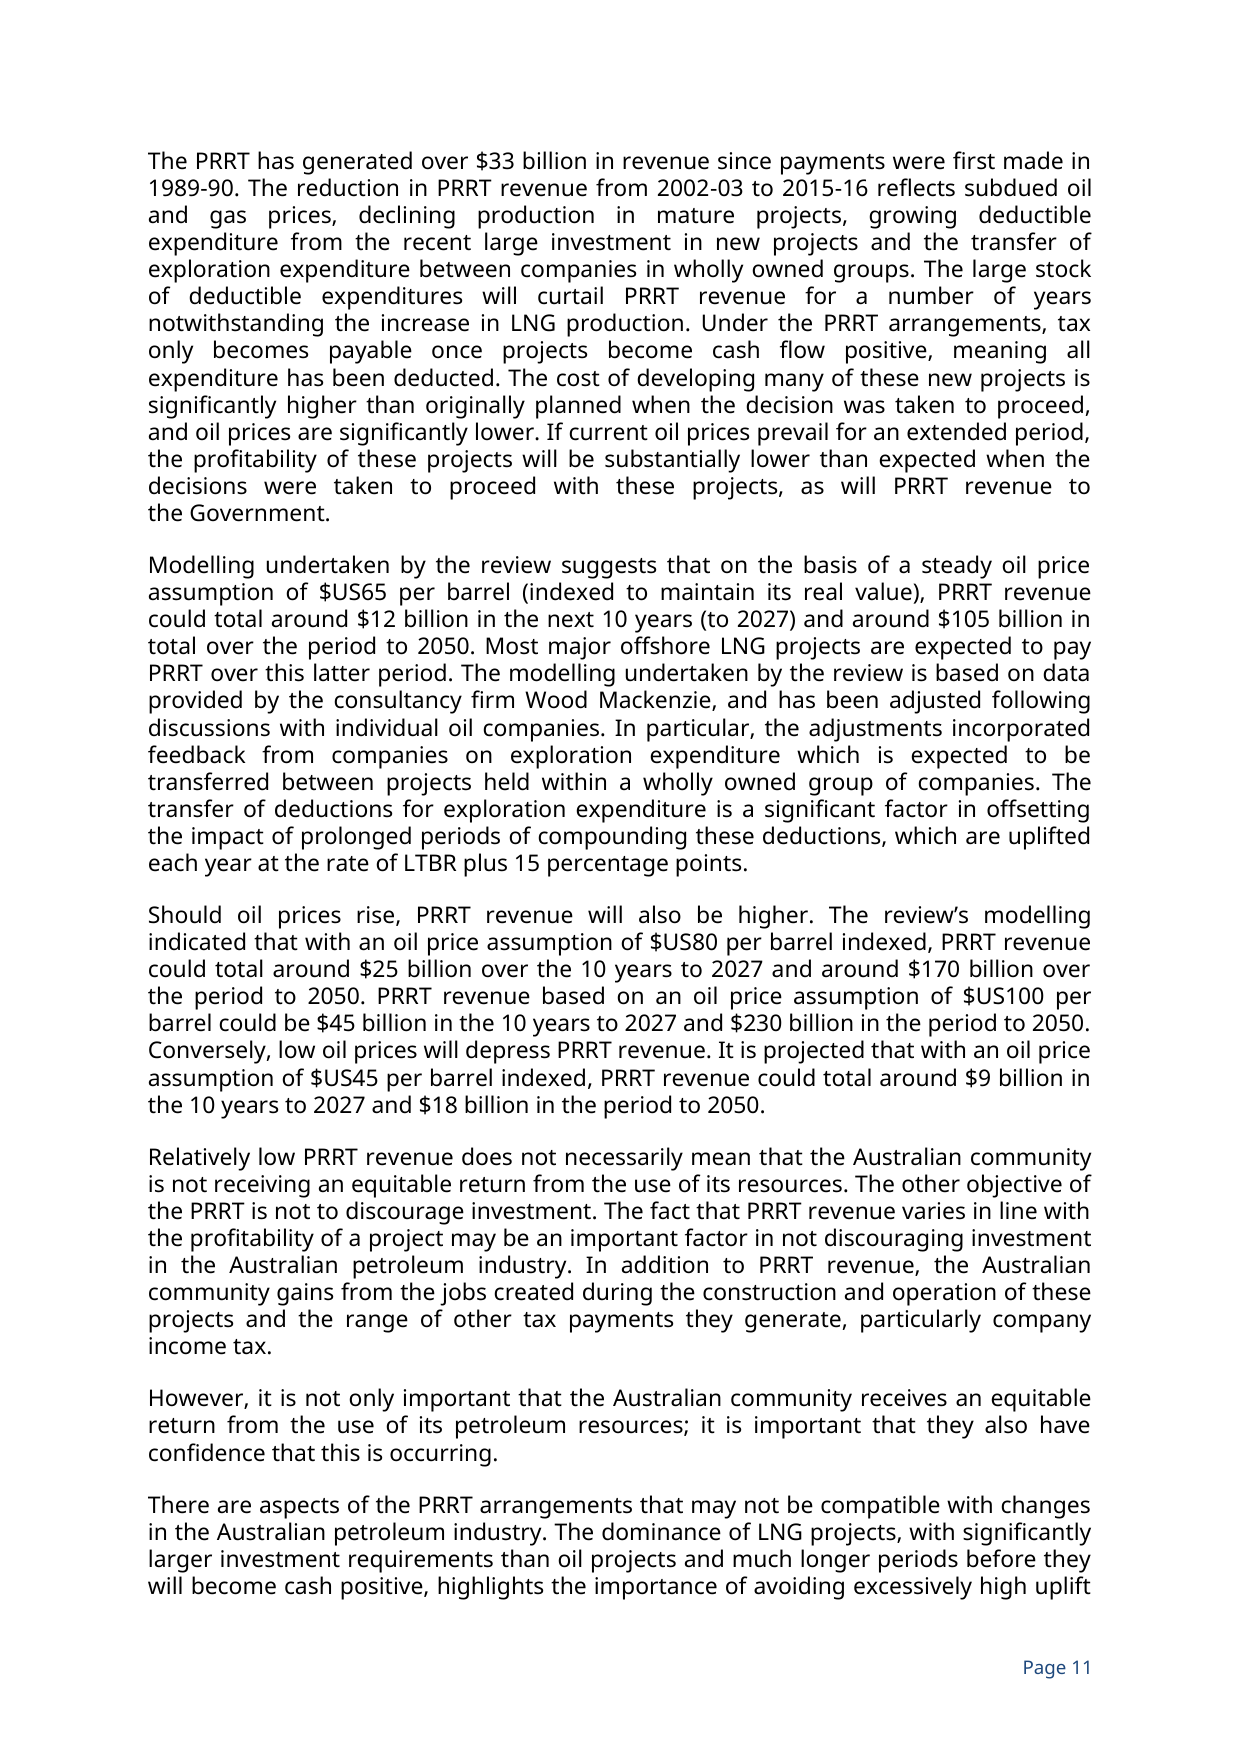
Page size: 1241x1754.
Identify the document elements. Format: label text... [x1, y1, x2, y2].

text Modelling undertaken by the review suggests that on the basis of a steady oil price assumption of $US65 per barrel (indexed to maintain its real value), PRRT revenue could total around $12 billion in the next 10 years (to 2027) and around $105 billion in total over the period to 2050. Most major offshore LNG projects are expected to pay PRRT over this latter period. The modelling undertaken by the review is based on data provided by the consultancy firm Wood Mackenzie, and has been adjusted following discussions with individual oil companies. In particular, the adjustments incorporated feedback from companies on exploration expenditure which is expected to be transferred between projects held within a wholly owned group of companies. The transfer of deductions for exploration expenditure is a significant factor in offsetting the impact of prolonged periods of compounding these deductions, which are uplifted each year at the rate of LTBR plus 15 percentage points. [148, 552, 1092, 877]
text Relatively low PRRT revenue does not necessarily mean that the Australian community is not receiving an equitable return from the use of its resources. The other objective of the PRRT is not to discourage investment. The fact that PRRT revenue varies in line with the profitability of a project may be an important factor in not discouraging investment in the Australian petroleum industry. In addition to PRRT revenue, the Australian community gains from the jobs created during the construction and operation of these projects and the range of other tax payments they generate, particularly company income tax. [148, 1143, 1092, 1360]
text The PRRT has generated over $33 billion in revenue since payments were first made in 1989-90. The reduction in PRRT revenue from 2002-03 to 2015-16 reflects subdued oil and gas prices, declining production in mature projects, growing deductible expenditure from the recent large investment in new projects and the transfer of exploration expenditure between companies in wholly owned groups. The large stock of deductible expenditures will curtail PRRT revenue for a number of years notwithstanding the increase in LNG production. Under the PRRT arrangements, tax only becomes payable once projects become cash flow positive, meaning all expenditure has been deducted. The cost of developing many of these new projects is significantly higher than originally planned when the decision was taken to proceed, and oil prices are significantly lower. If current oil prices prevail for an extended period, the profitability of these projects will be substantially lower than expected when the decisions were taken to proceed with these projects, as will PRRT revenue to the Government. [148, 148, 1092, 527]
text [148, 1491, 1092, 1600]
text Should oil prices rise, PRRT revenue will also be higher. The review’s modelling indicated that with an oil price assumption of $US80 per barrel indexed, PRRT revenue could total around $25 billion over the 10 years to 2027 and around $170 billion over the period to 2050. PRRT revenue based on an oil price assumption of $US100 per barrel could be $45 billion in the 10 years to 2027 and $230 billion in the period to 2050. Conversely, low oil prices will depress PRRT revenue. It is projected that with an oil price assumption of $US45 per barrel indexed, PRRT revenue could total around $9 billion in the 10 years to 2027 and $18 billion in the period to 2050. [148, 902, 1092, 1118]
text However, it is not only important that the Australian community receives an equitable return from the use of its petroleum resources; it is important that they also have confidence that this is occurring. [148, 1385, 1092, 1466]
